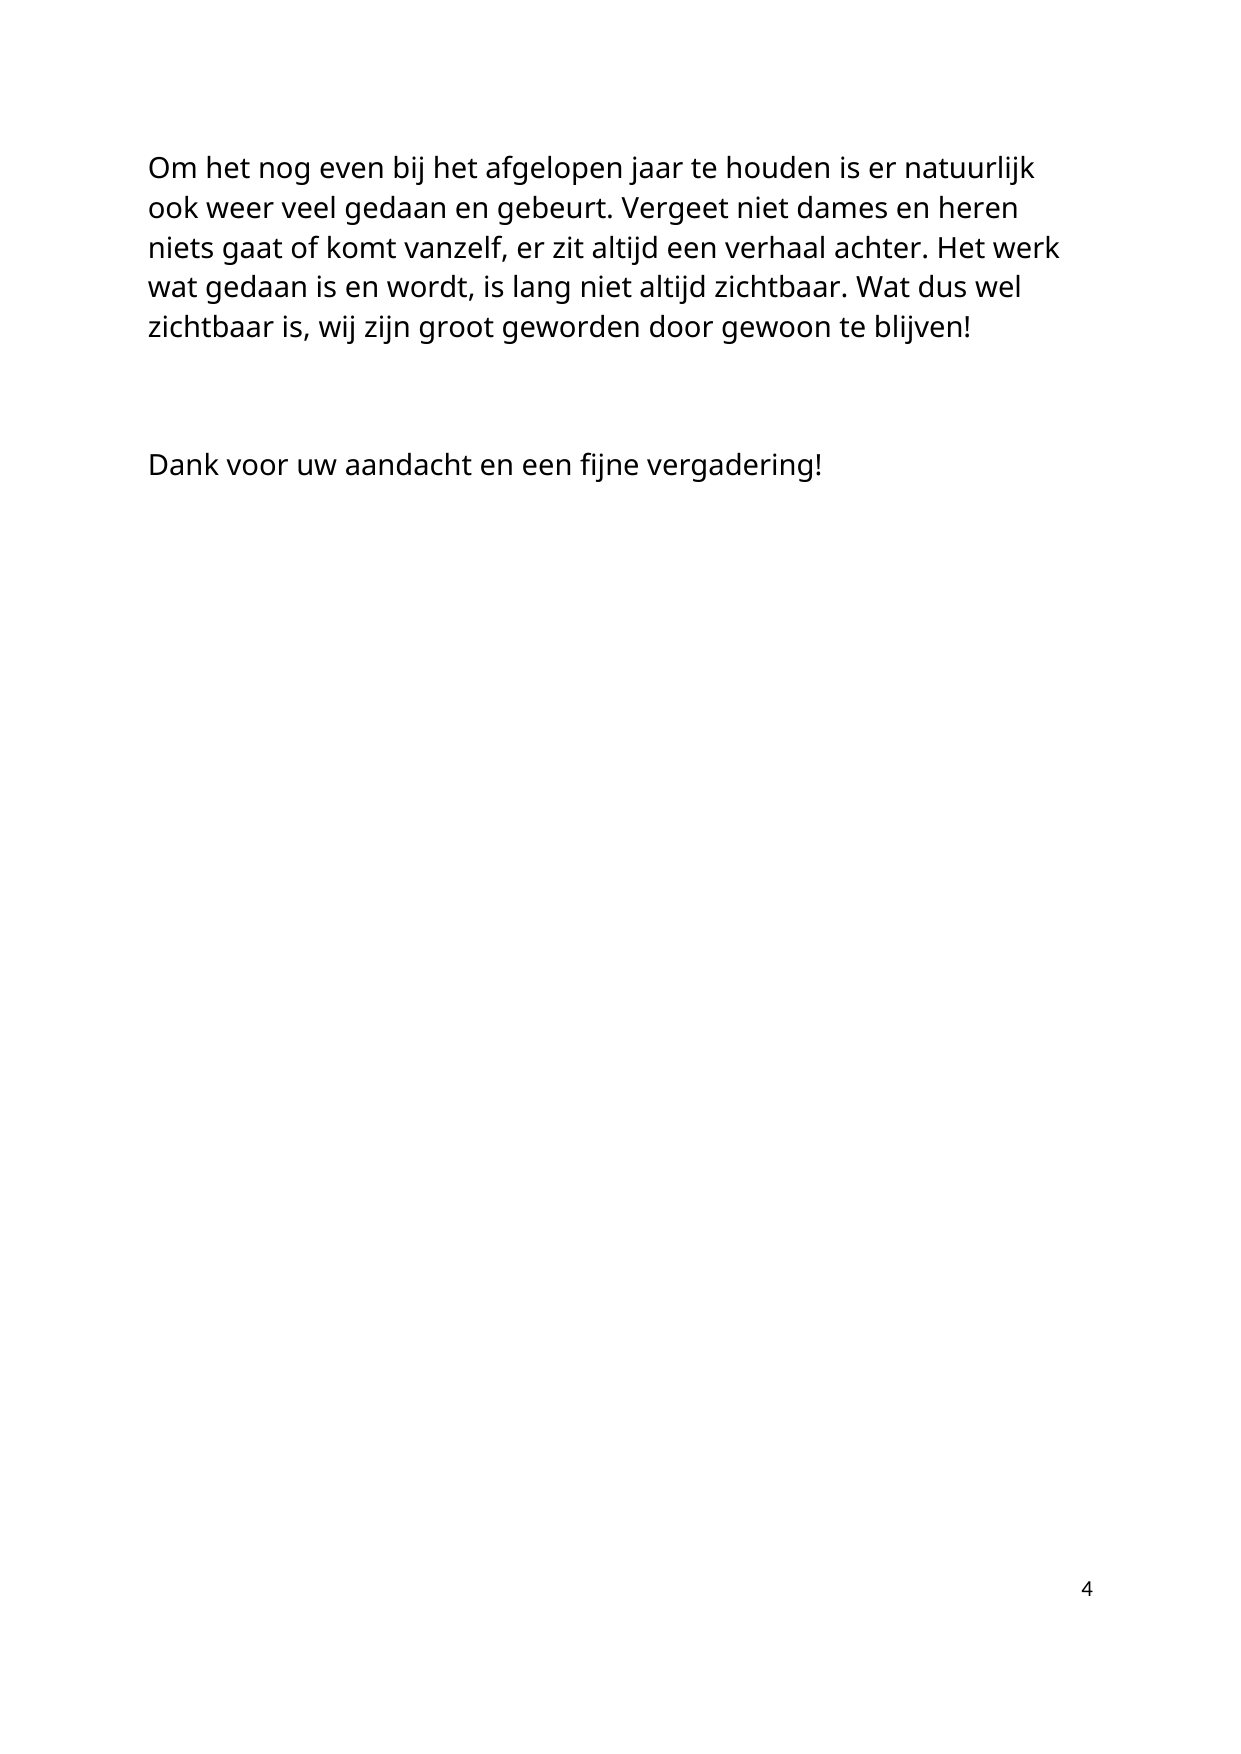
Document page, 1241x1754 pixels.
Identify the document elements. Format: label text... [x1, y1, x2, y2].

text Om het nog even bij het afgelopen jaar te houden is er natuurlijk ook weer veel gedaan en gebeurt. Vergeet niet dames en heren niets gaat of komt vanzelf, er zit altijd een verhaal achter. Het werk wat gedaan is en wordt, is lang niet altijd zichtbaar. Wat dus wel zichtbaar is, wij zijn groot geworden door gewoon te blijven! [148, 148, 1093, 346]
text Dank voor uw aandacht en een fijne vergadering! [148, 444, 1093, 484]
